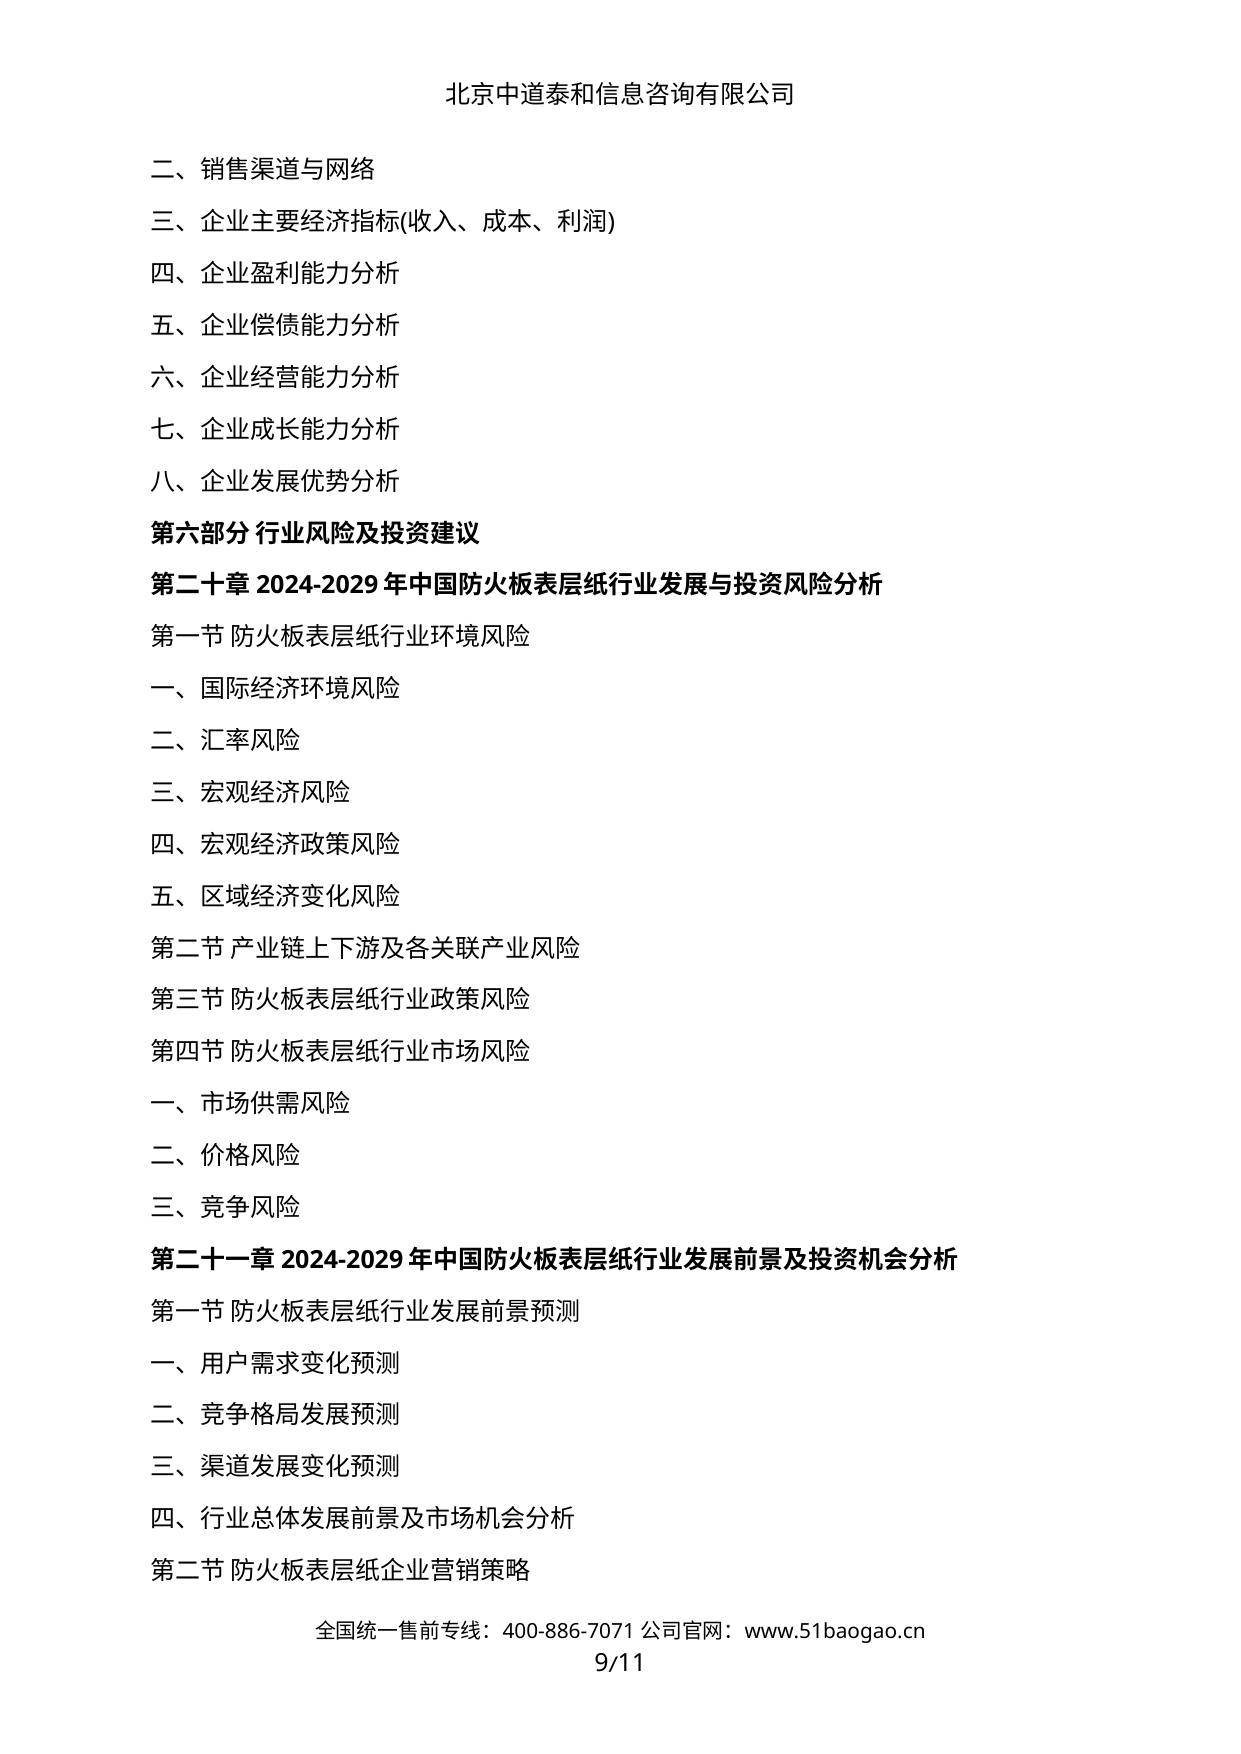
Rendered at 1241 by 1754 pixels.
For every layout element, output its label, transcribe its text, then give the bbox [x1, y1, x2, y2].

text 五、企业偿债能力分析 [150, 306, 1090, 342]
text 第二十一章 2024-2029年中国防火板表层纸行业发展前景及投资机会分析 [150, 1239, 1090, 1276]
text 六、企业经营能力分析 [150, 357, 1090, 394]
text 四、企业盈利能力分析 [150, 254, 1090, 290]
text 四、宏观经济政策风险 [150, 824, 1090, 861]
text 一、用户需求变化预测 [150, 1343, 1090, 1379]
text 一、市场供需风险 [150, 1084, 1090, 1120]
text 第二节 产业链上下游及各关联产业风险 [150, 928, 1090, 964]
text 一、国际经济环境风险 [150, 669, 1090, 705]
text 三、竞争风险 [150, 1187, 1090, 1224]
text 第一节 防火板表层纸行业发展前景预测 [150, 1291, 1090, 1327]
text 二、竞争格局发展预测 [150, 1395, 1090, 1431]
text 五、区域经济变化风险 [150, 876, 1090, 912]
text 四、行业总体发展前景及市场机会分析 [150, 1499, 1090, 1535]
text 第三节 防火板表层纸行业政策风险 [150, 980, 1090, 1016]
text 二、汇率风险 [150, 721, 1090, 757]
text 三、渠道发展变化预测 [150, 1447, 1090, 1483]
text 三、宏观经济风险 [150, 772, 1090, 809]
text 八、企业发展优势分析 [150, 461, 1090, 497]
text 第二节 防火板表层纸企业营销策略 [150, 1551, 1090, 1587]
text 第二十章 2024-2029年中国防火板表层纸行业发展与投资风险分析 [150, 565, 1090, 601]
text 二、价格风险 [150, 1136, 1090, 1172]
text 三、企业主要经济指标(收入、成本、利润) [150, 202, 1090, 238]
text 第四节 防火板表层纸行业市场风险 [150, 1032, 1090, 1068]
text 七、企业成长能力分析 [150, 409, 1090, 446]
text 二、销售渠道与网络 [150, 150, 1090, 186]
text 第一节 防火板表层纸行业环境风险 [150, 617, 1090, 653]
text 第六部分 行业风险及投资建议 [150, 513, 1090, 549]
